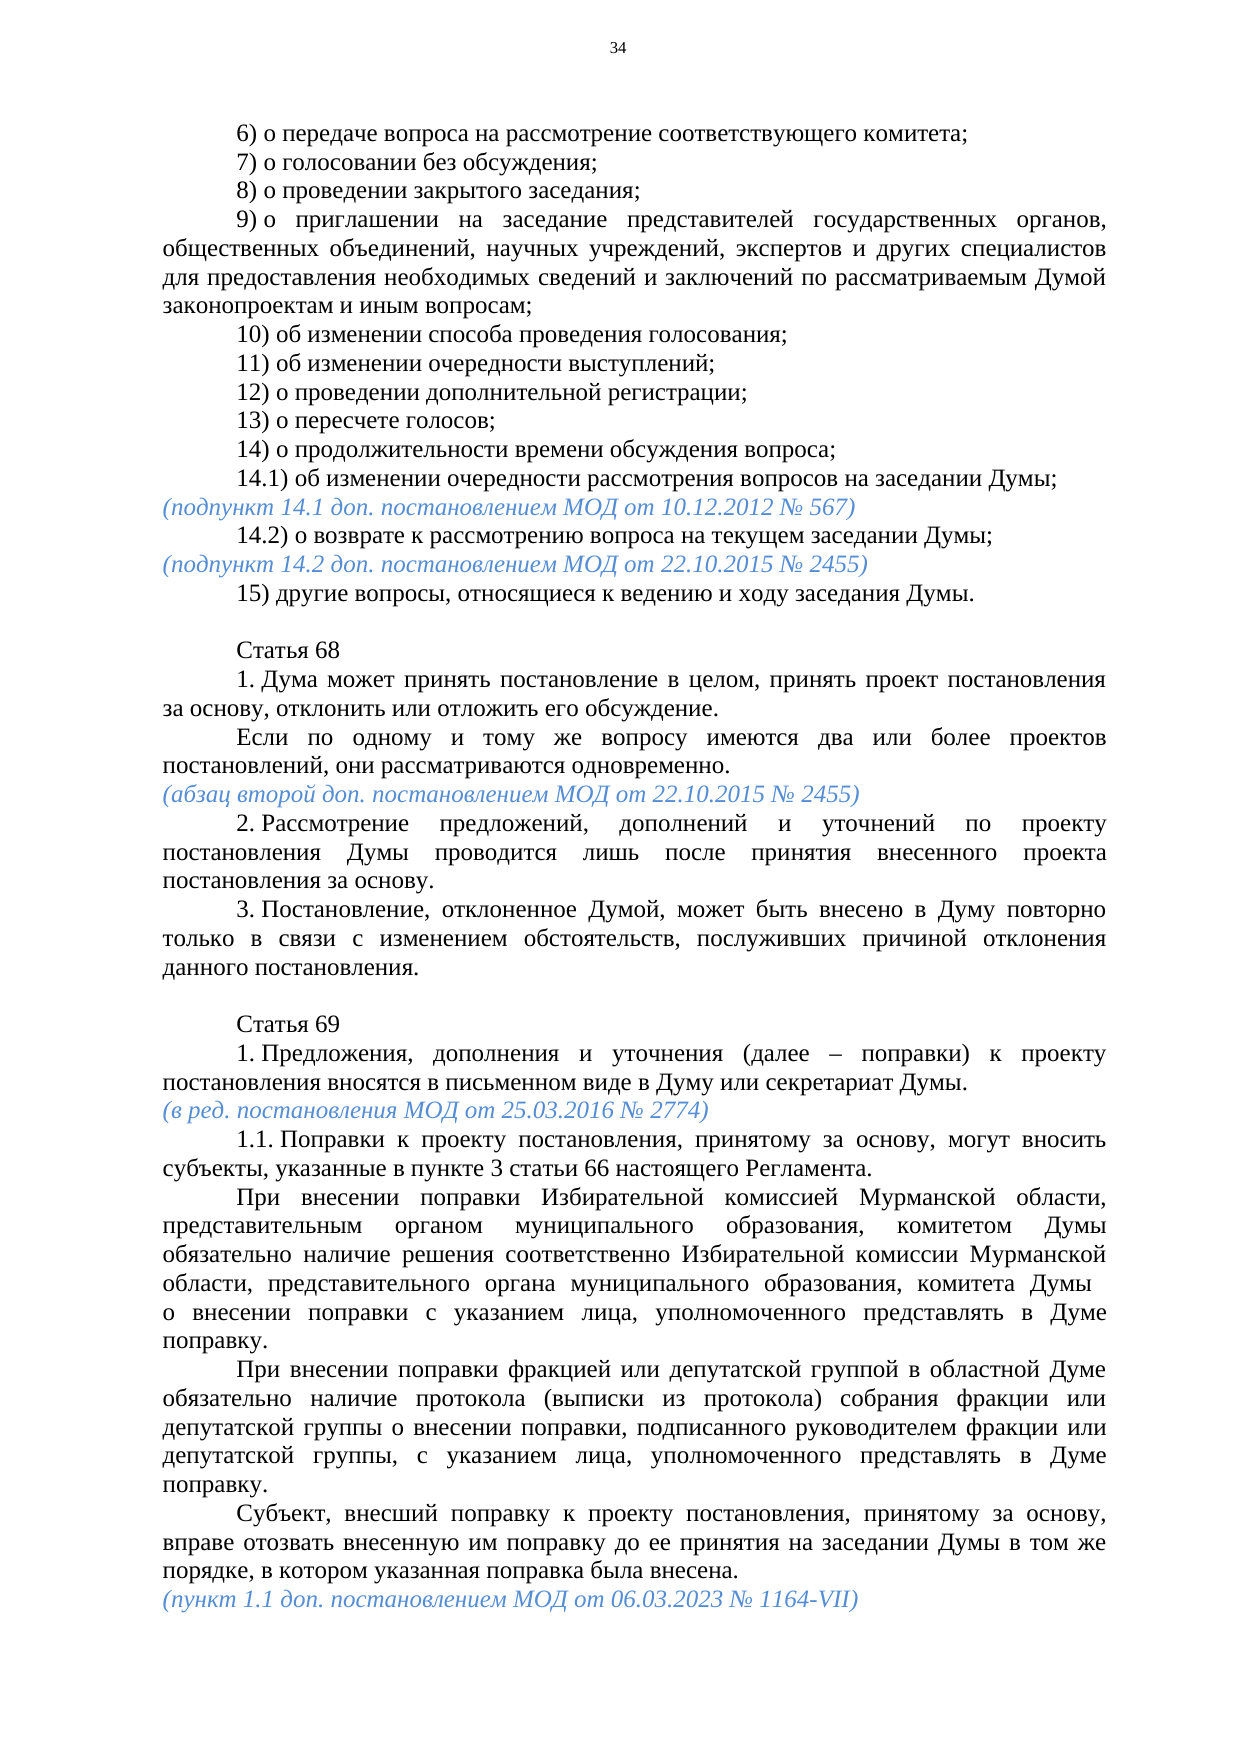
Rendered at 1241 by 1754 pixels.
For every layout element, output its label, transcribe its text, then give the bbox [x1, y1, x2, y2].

text (абзац второй доп. постановлением МОД от 22.10.2015 № 2455) [162, 779, 1107, 808]
text (подпункт 14.2 доп. постановлением МОД от 22.10.2015 № 2455) [162, 549, 1107, 578]
text 14) о продолжительности времени обсуждения вопроса; [162, 434, 1107, 463]
text При внесении поправки Избирательной комиссией Мурманской области, представительным органом муниципального образования, комитетом Думы обязательно наличие решения соответственно Избирательной комиссии Мурманской области, представительного органа муниципального образования, комитета Думы о внесении поправки с указанием лица, уполномоченного представлять в Думе поправку. [162, 1182, 1107, 1354]
text При внесении поправки фракцией или депутатской группой в областной Думе обязательно наличие протокола (выписки из протокола) собрания фракции или депутатской группы о внесении поправки, подписанного руководителем фракции или депутатской группы, с указанием лица, уполномоченного представлять в Думе поправку. [162, 1354, 1107, 1498]
text 8) о проведении закрытого заседания; [162, 176, 1107, 204]
text 14.2) о возврате к рассмотрению вопроса на текущем заседании Думы; [162, 521, 1107, 549]
text Если по одному и тому же вопросу имеются два или более проектов постановлений, они рассматриваются одновременно. [162, 722, 1107, 779]
text 12) о проведении дополнительной регистрации; [162, 377, 1107, 406]
text 9) о приглашении на заседание представителей государственных органов, общественных объединений, научных учреждений, экспертов и других специалистов для предоставления необходимых сведений и заключений по рассматриваемым Думой законопроектам и иным вопросам; [162, 204, 1107, 319]
text (пункт 1.1 доп. постановлением МОД от 06.03.2023 № 1164-VII) [162, 1584, 1107, 1613]
text 1. Дума может принять постановление в целом, принять проект постановления за основу, отклонить или отложить его обсуждение. [162, 664, 1107, 722]
text 14.1) об изменении очередности рассмотрения вопросов на заседании Думы; [162, 463, 1107, 492]
text 13) о пересчете голосов; [162, 406, 1107, 434]
text 2. Рассмотрение предложений, дополнений и уточнений по проекту постановления Думы проводится лишь после принятия внесенного проекта постановления за основу. [162, 808, 1107, 894]
text (подпункт 14.1 доп. постановлением МОД от 10.12.2012 № 567) [162, 492, 1107, 521]
text 1.1. Поправки к проекту постановления, принятому за основу, могут вносить субъекты, указанные в пункте 3 статьи 66 настоящего Регламента. [162, 1124, 1107, 1182]
subtitle Статья 69 [162, 1009, 1107, 1038]
text 1. Предложения, дополнения и уточнения (далее – поправки) к проекту постановления вносятся в письменном виде в Думу или секретариат Думы. [162, 1038, 1107, 1096]
text Субъект, внесший поправку к проекту постановления, принятому за основу, вправе отозвать внесенную им поправку до ее принятия на заседании Думы в том же порядке, в котором указанная поправка была внесена. [162, 1498, 1107, 1584]
text 7) о голосовании без обсуждения; [162, 147, 1107, 176]
text 15) другие вопросы, относящиеся к ведению и ходу заседания Думы. [162, 578, 1107, 607]
text 10) об изменении способа проведения голосования; [162, 319, 1107, 348]
text 11) об изменении очередности выступлений; [162, 348, 1107, 377]
subtitle Статья 68 [162, 636, 1107, 664]
text 6) о передаче вопроса на рассмотрение соответствующего комитета; [162, 118, 1107, 147]
text 3. Постановление, отклоненное Думой, может быть внесено в Думу повторно только в связи с изменением обстоятельств, послуживших причиной отклонения данного постановления. [162, 894, 1107, 981]
text (в ред. постановления МОД от 25.03.2016 № 2774) [162, 1096, 1107, 1124]
